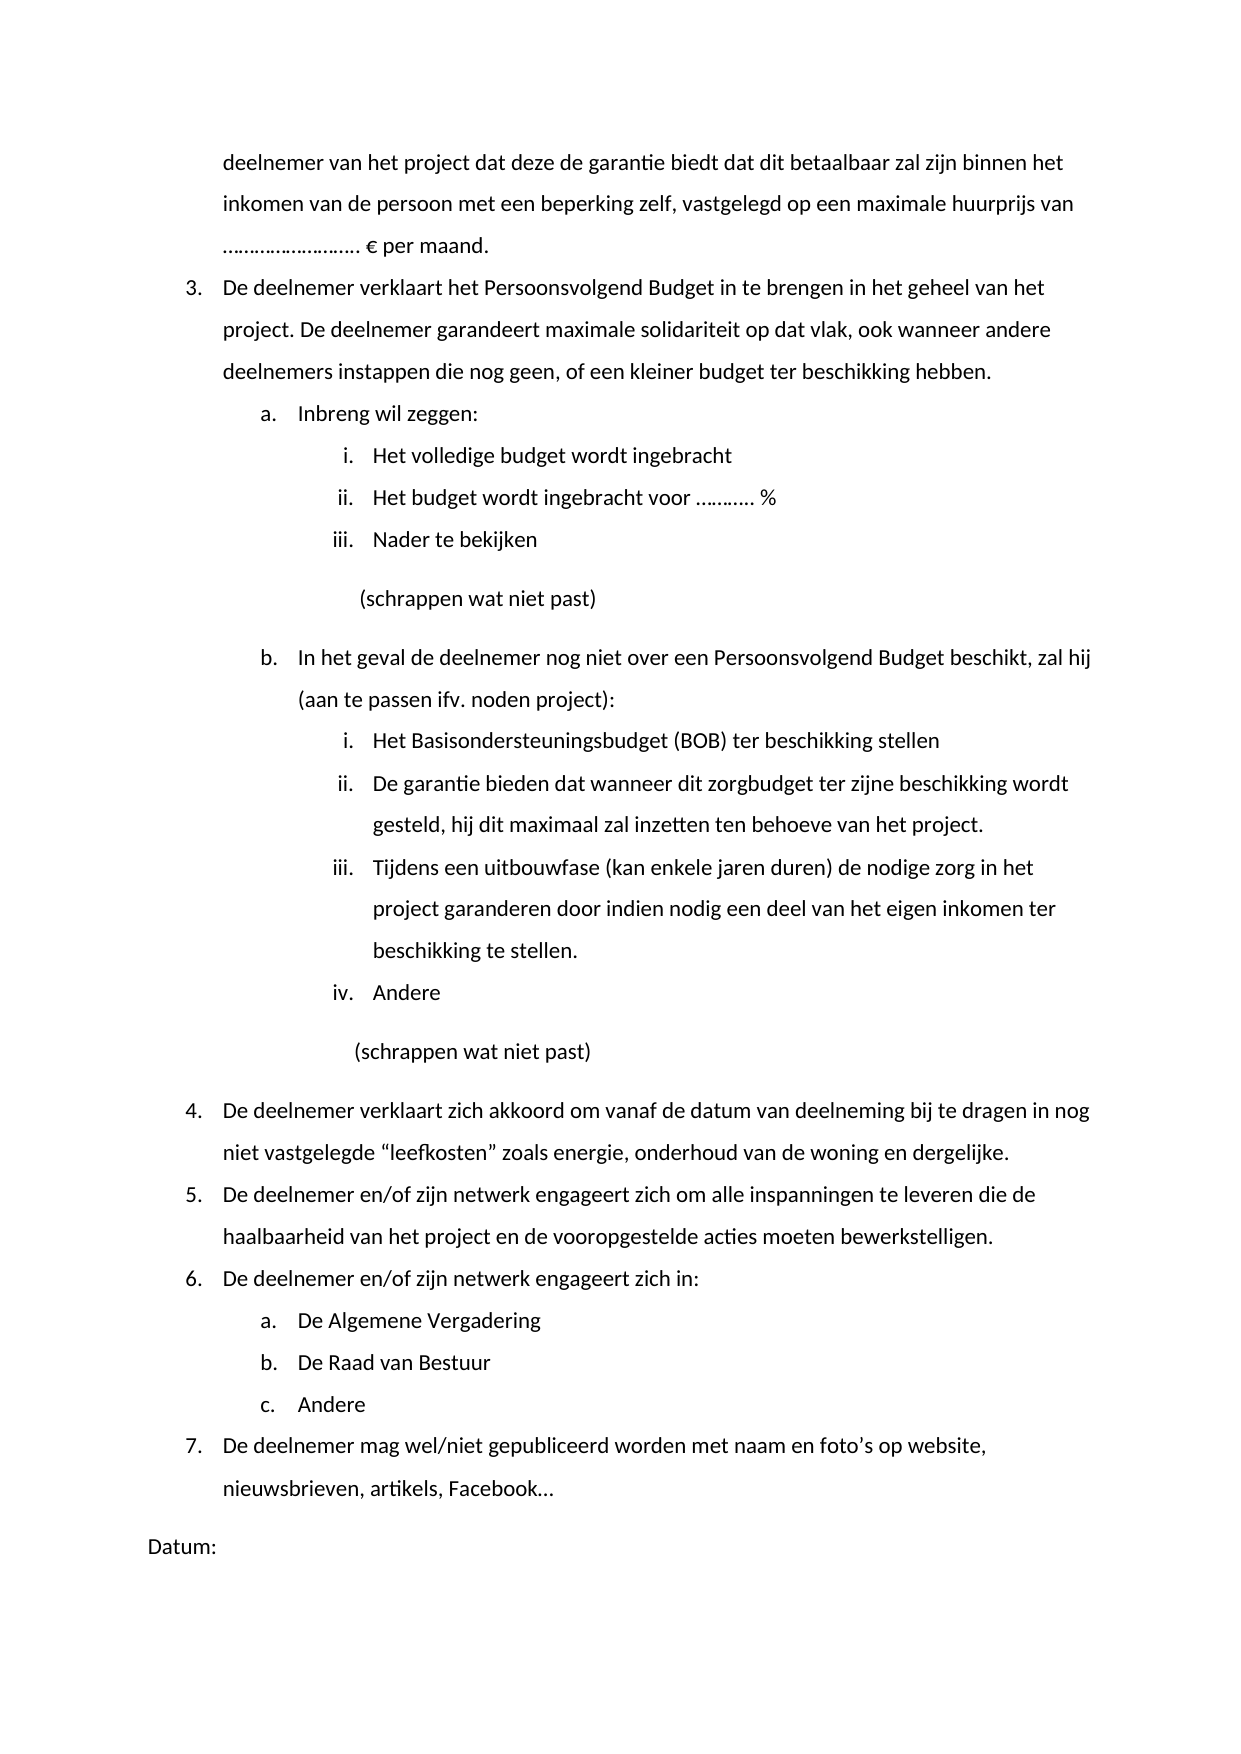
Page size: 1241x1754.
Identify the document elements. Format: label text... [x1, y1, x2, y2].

list Tijdens een uitbouwfase (kan enkele jaren duren) de nodige zorg in het project garanderen door indien nodig een deel van het eigen inkomen ter beschikking te stellen. [354, 853, 1093, 964]
list De deelnemer en/of zijn netwerk engageert zich om alle inspanningen te leveren die de haalbaarheid van het project en de vooropgestelde acties moeten bewerkstelligen. [185, 1180, 1093, 1250]
list In het geval de deelnemer nog niet over een Persoonsvolgend Budget beschikt, zal hij (aan te passen ifv. noden project): [260, 643, 1093, 713]
text (schrappen wat niet past) [354, 1037, 1093, 1065]
list De deelnemer mag wel/niet gepubliceerd worden met naam en foto’s op website, nieuwsbrieven, artikels, Facebook… [185, 1432, 1093, 1502]
list Inbreng wil zeggen: [260, 399, 1093, 427]
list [185, 148, 1093, 259]
list Het volledige budget wordt ingebracht [354, 441, 1093, 469]
list Andere [354, 978, 1093, 1007]
text (schrappen wat niet past) [354, 584, 1093, 612]
list De garantie bieden dat wanneer dit zorgbudget ter zijne beschikking wordt gesteld, hij dit maximaal zal inzetten ten behoeve van het project. [354, 769, 1093, 839]
list De deelnemer verklaart het Persoonsvolgend Budget in te brengen in het geheel van het project. De deelnemer garandeert maximale solidariteit op dat vlak, ook wanneer andere deelnemers instappen die nog geen, of een kleiner budget ter beschikking hebben. [185, 273, 1093, 386]
list De Raad van Bestuur [260, 1348, 1093, 1376]
list Het budget wordt ingebracht voor ……….. % [354, 483, 1093, 511]
text Datum: [148, 1532, 1093, 1560]
list De deelnemer verklaart zich akkoord om vanaf de datum van deelneming bij te dragen in nog niet vastgelegde “leefkosten” zoals energie, onderhoud van de woning en dergelijke. [185, 1096, 1093, 1166]
list De Algemene Vergadering [260, 1306, 1093, 1334]
list De deelnemer en/of zijn netwerk engageert zich in: [185, 1264, 1093, 1292]
list Het Basisondersteuningsbudget (BOB) ter beschikking stellen [354, 727, 1093, 755]
list Andere [260, 1390, 1093, 1418]
list Nader te bekijken [354, 525, 1093, 553]
